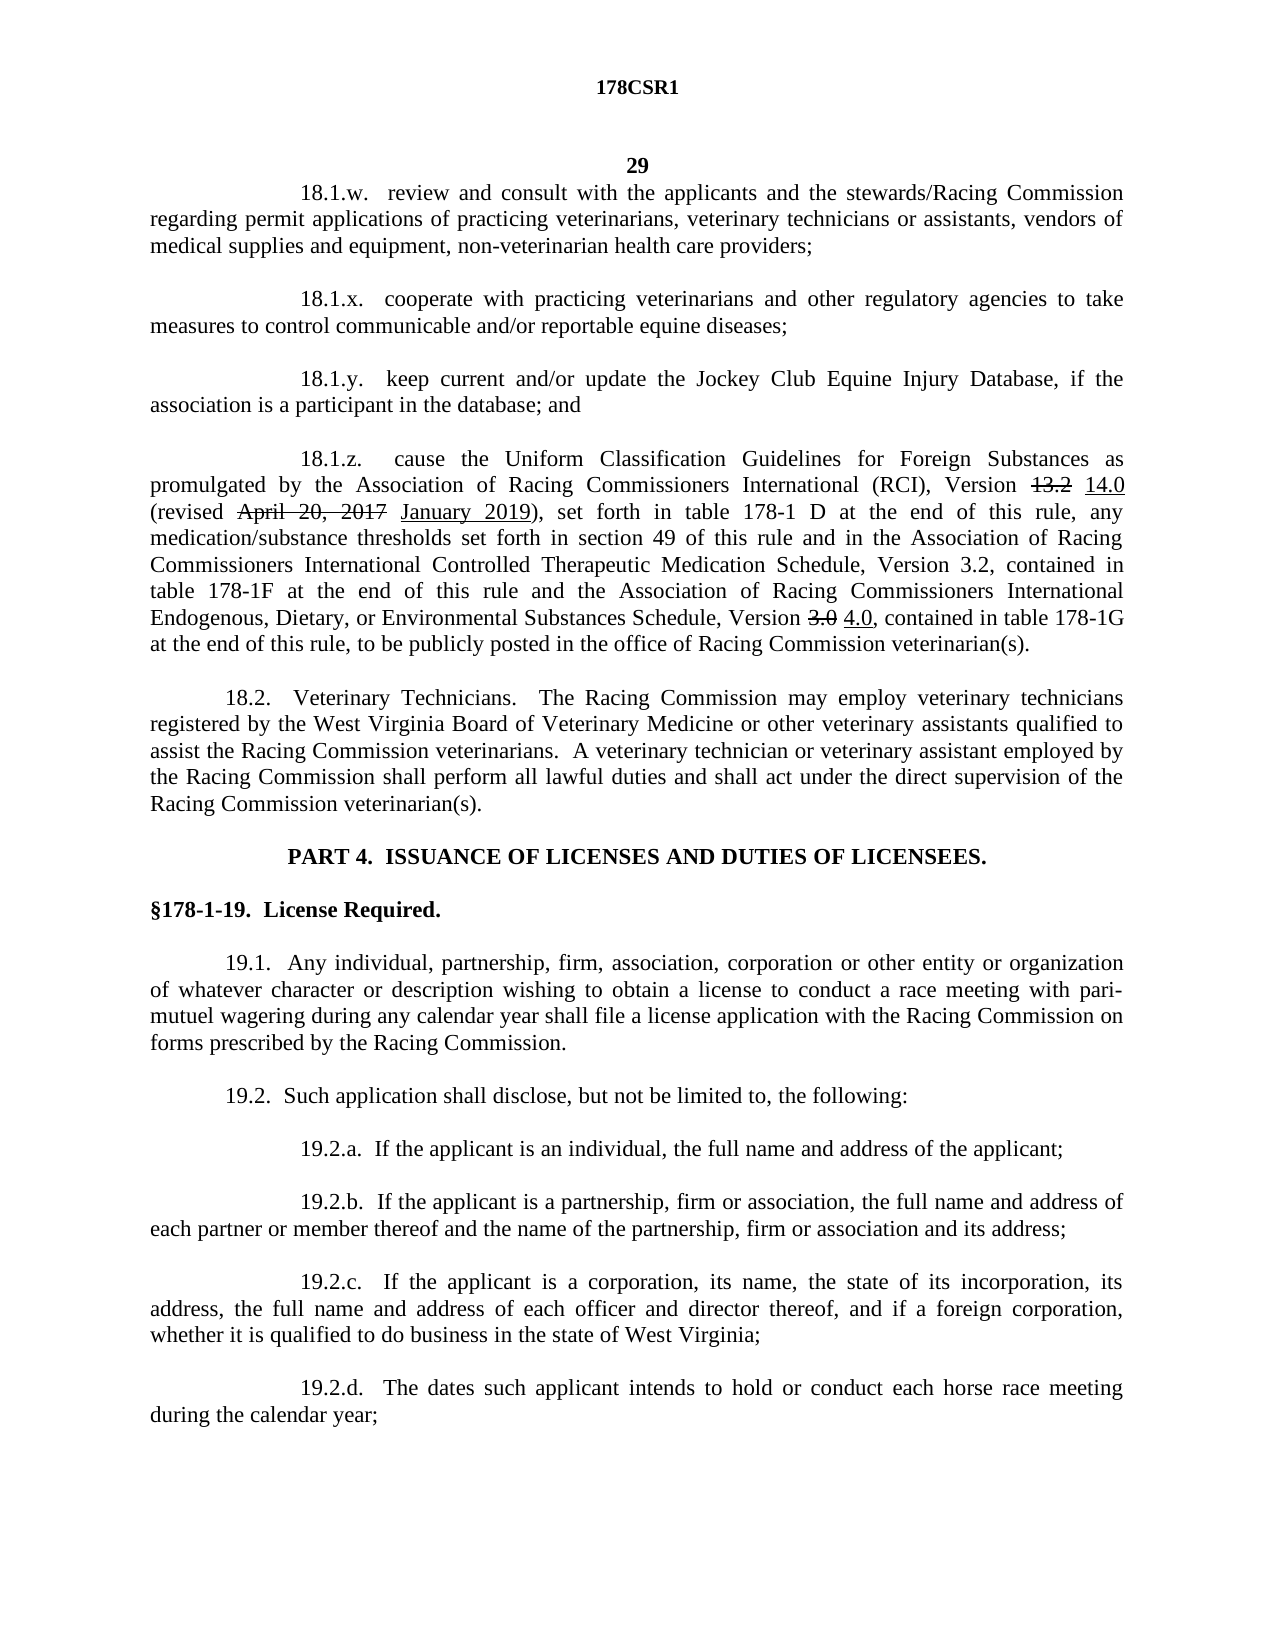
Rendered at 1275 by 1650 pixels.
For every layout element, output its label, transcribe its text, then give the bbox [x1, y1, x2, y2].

text 19.2.d. The dates such applicant intends to hold or conduct each horse race meeting during the calendar year; [150, 1374, 1125, 1427]
text PART 4. ISSUANCE OF LICENSES AND DUTIES OF LICENSEES. [150, 843, 1125, 869]
text 19.2. Such application shall disclose, but not be limited to, the following: [150, 1082, 1125, 1108]
text §178-1-19. License Required. [150, 896, 1125, 922]
text 19.2.c. If the applicant is a corporation, its name, the state of its incorporation, its address, the full name and address of each officer and director thereof, and if a foreign corporation, whether it is qualified to do business in the state of West Virginia; [150, 1268, 1125, 1347]
text 18.1.w. review and consult with the applicants and the stewards/Racing Commission regarding permit applications of practicing veterinarians, veterinary technicians or assistants, vendors of medical supplies and equipment, non-veterinarian health care providers; [150, 152, 1125, 258]
text 18.2. Veterinary Technicians. The Racing Commission may employ veterinary technicians registered by the West Virginia Board of Veterinary Medicine or other veterinary assistants qualified to assist the Racing Commission veterinarians. A veterinary technician or veterinary assistant employed by the Racing Commission shall perform all lawful duties and shall act under the direct supervision of the Racing Commission veterinarian(s). [150, 683, 1125, 816]
text 18.1.z. cause the Uniform Classification Guidelines for Foreign Substances as promulgated by the Association of Racing Commissioners International (RCI), Version 13.2 14.0 (revised April 20, 2017 January 2019), set forth in table 178-1 D at the end of this rule, any medication/substance thresholds set forth in section 49 of this rule and in the Association of Racing Commissioners International Controlled Therapeutic Medication Schedule, Version 3.2, contained in table 178-1F at the end of this rule and the Association of Racing Commissioners International Endogenous, Dietary, or Environmental Substances Schedule, Version 3.0 4.0, contained in table 178-1G at the end of this rule, to be publicly posted in the office of Racing Commission veterinarian(s). [150, 444, 1125, 657]
text 19.2.b. If the applicant is a partnership, firm or association, the full name and address of each partner or member thereof and the name of the partnership, firm or association and its address; [150, 1188, 1125, 1241]
text 18.1.x. cooperate with practicing veterinarians and other regulatory agencies to take measures to control communicable and/or reportable equine diseases; [150, 285, 1125, 338]
text 19.2.a. If the applicant is an individual, the full name and address of the applicant; [150, 1135, 1125, 1162]
text 19.1. Any individual, partnership, firm, association, corporation or other entity or organization of whatever character or description wishing to obtain a license to conduct a race meeting with pari-mutuel wagering during any calendar year shall file a license application with the Racing Commission on forms prescribed by the Racing Commission. [150, 949, 1125, 1055]
text 18.1.y. keep current and/or update the Jockey Club Equine Injury Database, if the association is a participant in the database; and [150, 365, 1125, 418]
